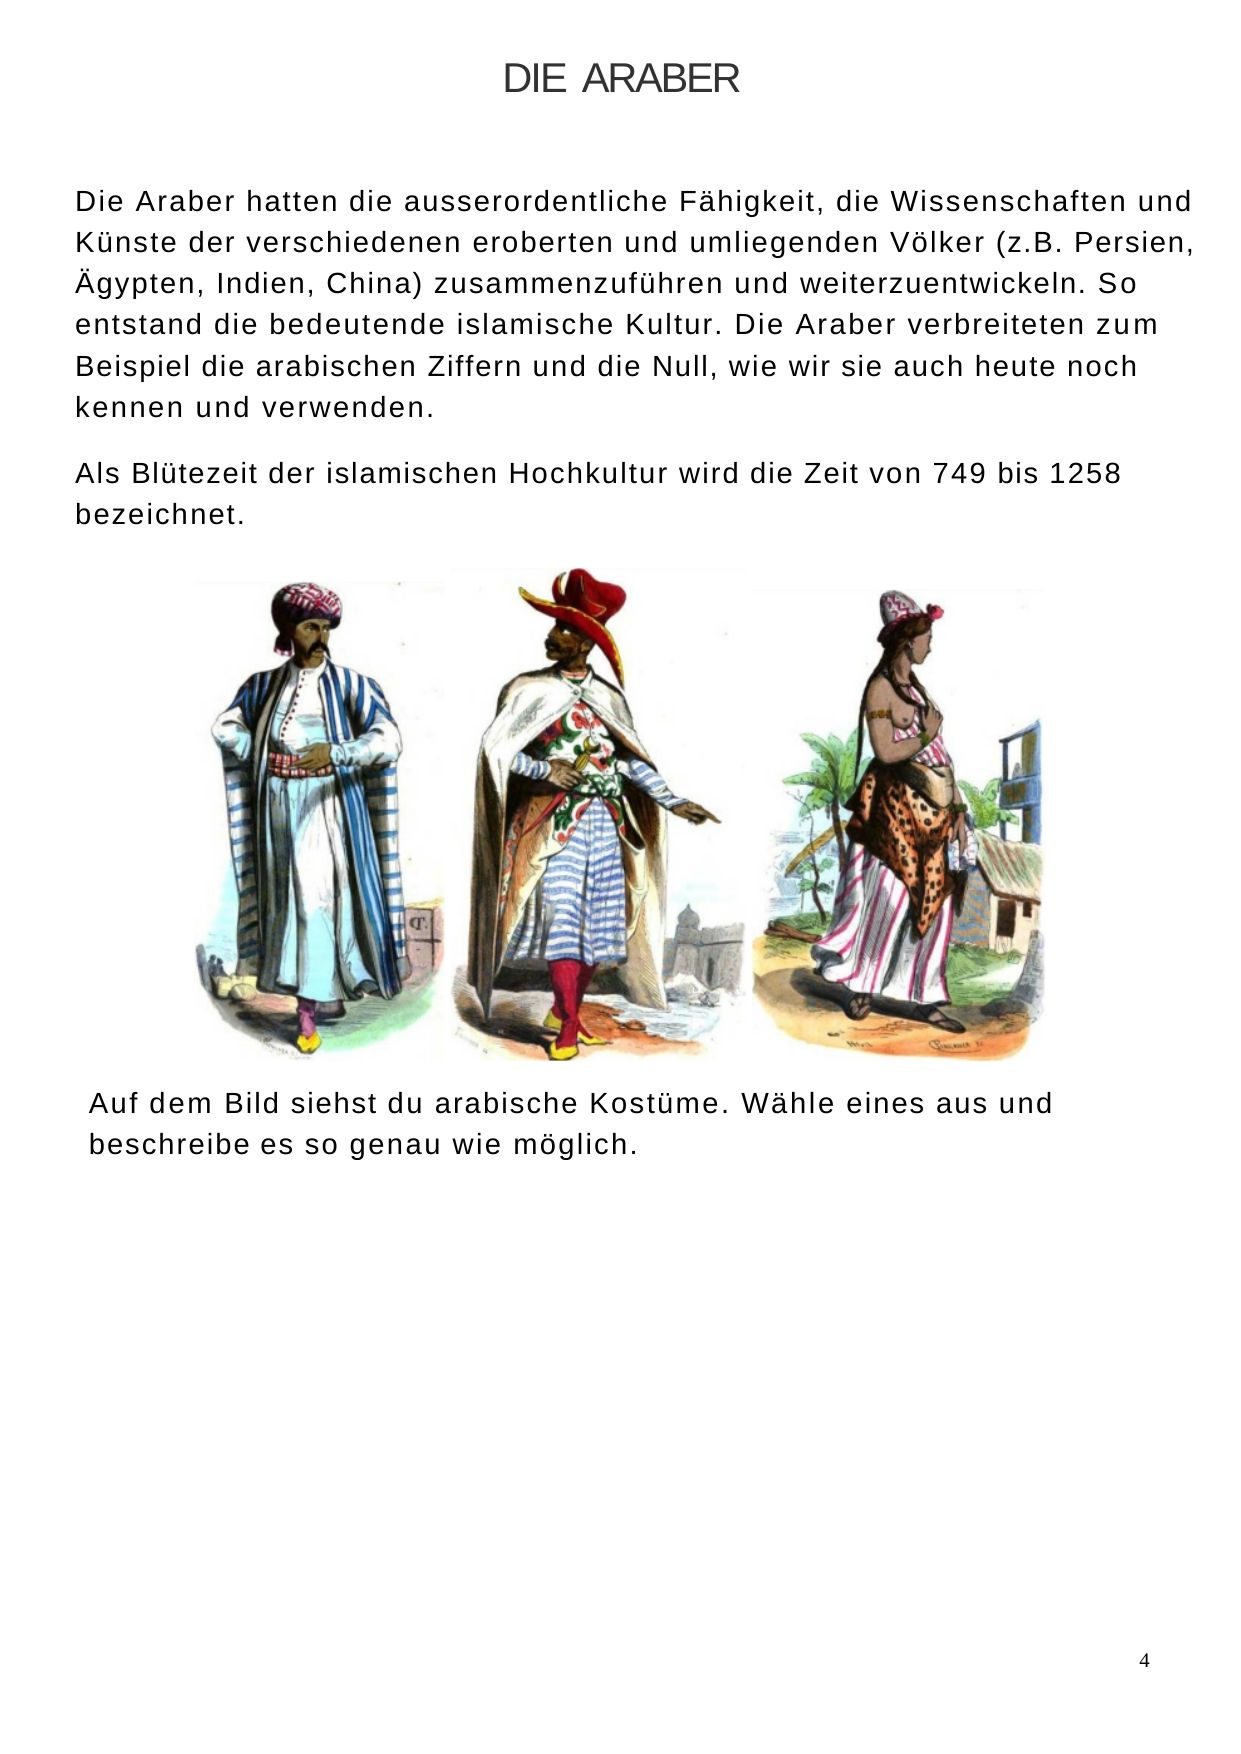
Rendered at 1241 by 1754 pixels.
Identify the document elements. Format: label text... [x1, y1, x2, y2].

picture [448, 567, 747, 1062]
text Die Araber hatten die ausserordentliche Fähigkeit, die Wissenschaften und Künste der verschiedenen eroberten und umliegenden Völker (z.B. Persien, Ägypten, Indien, China) zusammenzuführen und weiterzuentwickeln. So entstand die bedeutende islamische Kultur. Die Araber verbreiteten zum Beispiel die arabischen Ziffern und die Null, wie wir sie auch heute noch kennen und verwenden. [75, 183, 1240, 423]
picture [751, 588, 1047, 1062]
picture [192, 579, 447, 1062]
text Als Blütezeit der islamischen Hochkultur wird die Zeit von 749 bis 1258 bezeichnet. [75, 456, 1240, 531]
text 4 [88, 1648, 1240, 1672]
text Auf dem Bild siehst du arabische Kostüme. Wähle eines aus und beschreibe es so genau wie möglich. [88, 1086, 1136, 1161]
text DIE ARABER [502, 54, 1240, 102]
